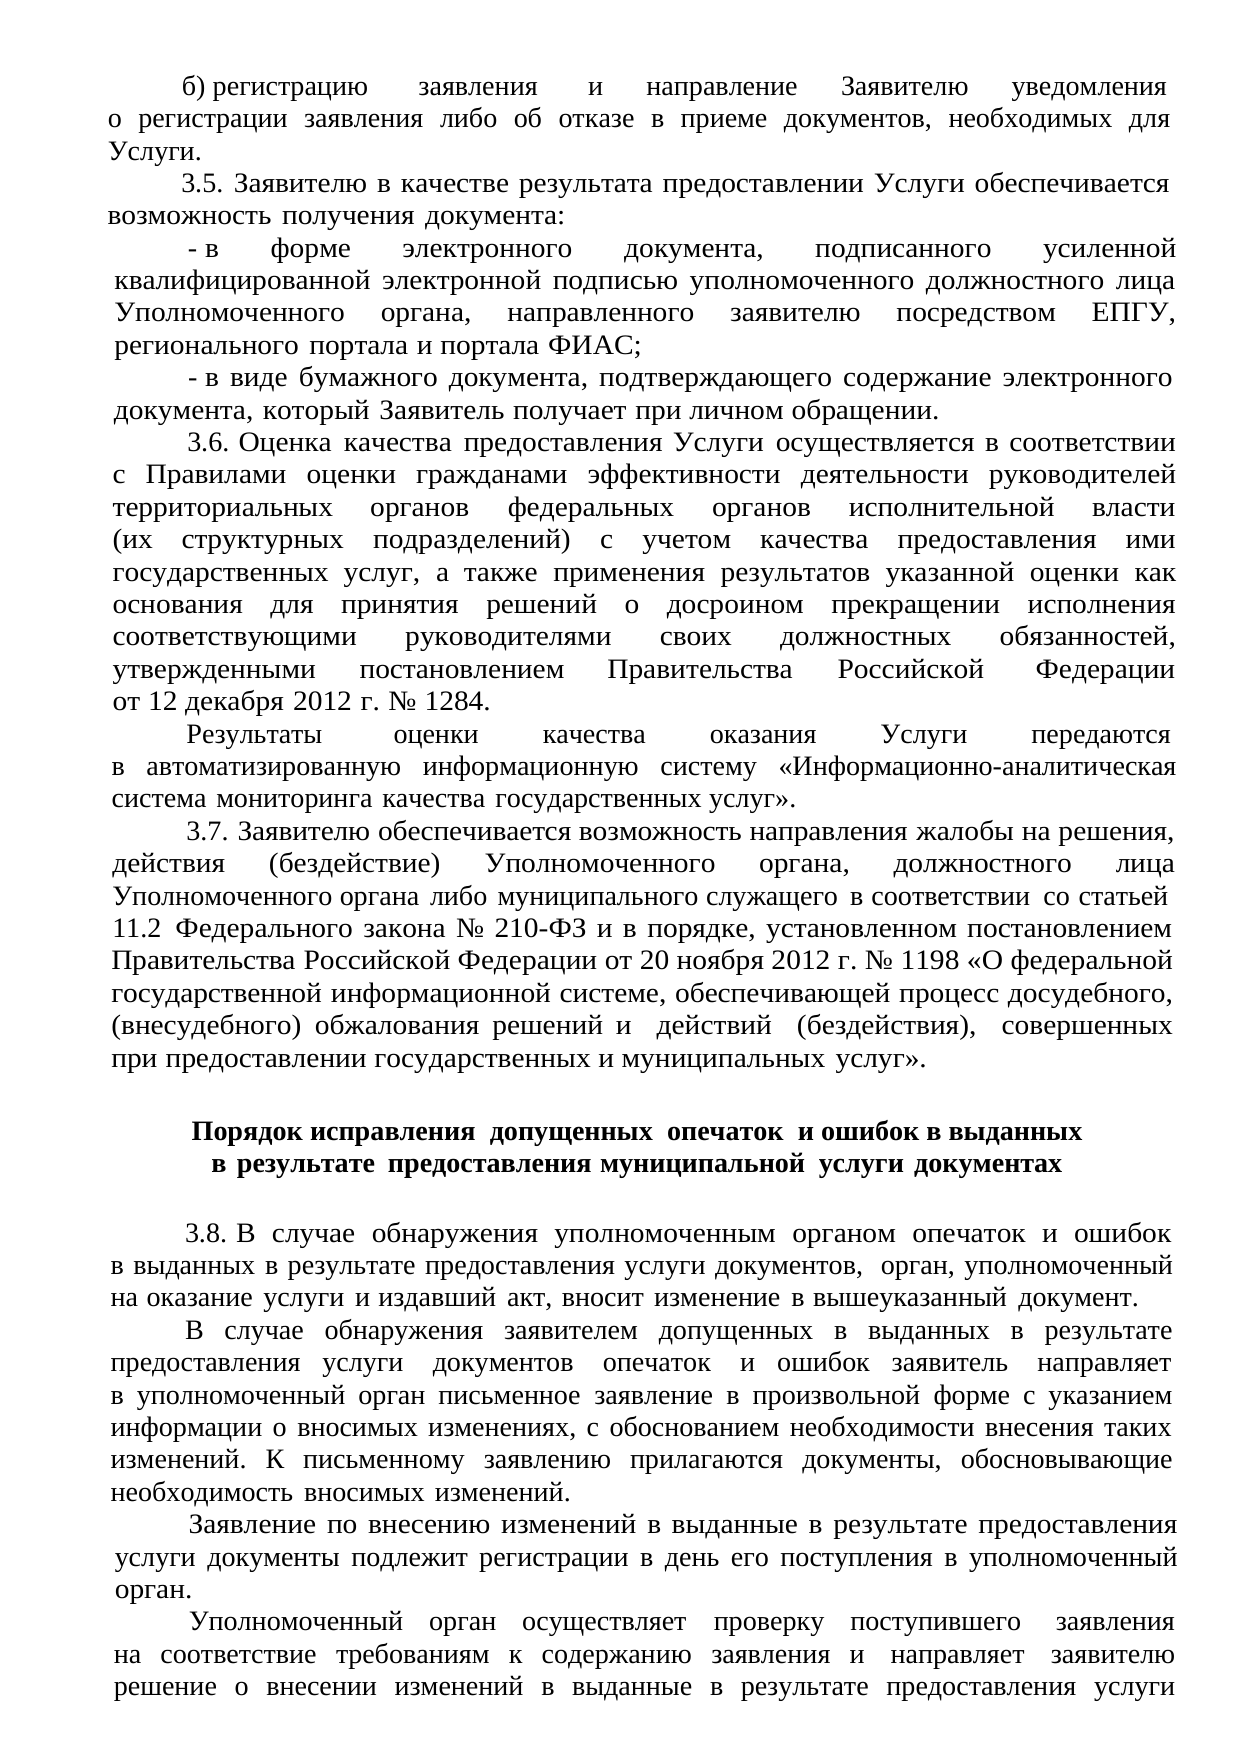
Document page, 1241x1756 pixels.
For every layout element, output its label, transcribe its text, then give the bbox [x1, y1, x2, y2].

list Оценка качества предоставления Услуги осуществляется в соответствии с Правилами оценки гражданами эффективности деятельности руководителей территориальных органов федеральных органов исполнительной власти (их структурных подразделений) с учетом качества предоставления ими государственных услуг, а также применения результатов указанной оценки как основания для принятия решений о досроином прекращении исполнения соответствующими руководителями своих должностных обязанностей, утвержденными постановлением Правительства Российской Федерации от 12 декабря 2012 г. № 1284. [112, 425, 1176, 717]
list в виде бумажного документа, подтверждающего содержание электронного документа, который Заявитель получает при личном обращении. [114, 360, 1174, 425]
text Заявление по внесению изменений в выданные в результате предоставления услуги документы подлежит регистрации в день его поступления в уполномоченный орган. [114, 1507, 1179, 1604]
text В случае обнаружения заявителем допущенных в выданных в результате предоставления услуги документов опечаток и ошибок заявитель направляет в уполномоченный орган письменное заявление в произвольной форме с указанием информации о вносимых изменениях, с обоснованием необходимости внесения таких изменений. К письменному заявлению прилагаются документы, обосновывающие необходимость вносимых изменений. [110, 1313, 1173, 1507]
text Результаты оценки качества оказания Услуги передаются в автоматизированную информационную систему «Информационно-аналитическая система мониторинга качества государственных услуг». [111, 717, 1177, 814]
list Федерального закона № 210-ФЗ и в порядке, установленном постановлением Правительства Российской Федерации от 20 ноября 2012 г. № 1198 «О федеральной государственной информационной системе, обеспечивающей процесс досудебного, (внесудебного) обжалования решений и действий (бездействия), совершенных при предоставлении государственных и муниципальных услуг». [111, 911, 1174, 1073]
subtitle Порядок исправления допущенных опечаток и ошибок в выданных в результате предоставления муниципальной услуги документах [191, 1114, 1095, 1179]
list Заявителю обеспечивается возможность направления жалобы на решения, действия (бездействие) Уполномоченного органа, должностного лица Уполномоченного органа либо муниципального служащего в соответствии со статьей [112, 814, 1175, 911]
text б) регистрацию заявления и направление Заявителю уведомления о регистрации заявления либо об отказе в приеме документов, необходимых для Услуги. [108, 69, 1170, 166]
list В случае обнаружения уполномоченным органом опечаток и ошибок в выданных в результате предоставления услуги документов, орган, уполномоченный на оказание услуги и издавший акт, вносит изменение в вышеуказанный документ. [110, 1216, 1173, 1313]
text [114, 1604, 1175, 1702]
list в форме электронного документа, подписанного усиленной квалифицированной электронной подписью уполномоченного должностного лица Уполномоченного органа, направленного заявителю посредством ЕПГУ, регионального портала и портала ФИАС; [114, 231, 1176, 360]
list Заявителю в качестве результата предоставлении Услуги обеспечивается возможность получения документа: [107, 166, 1171, 231]
